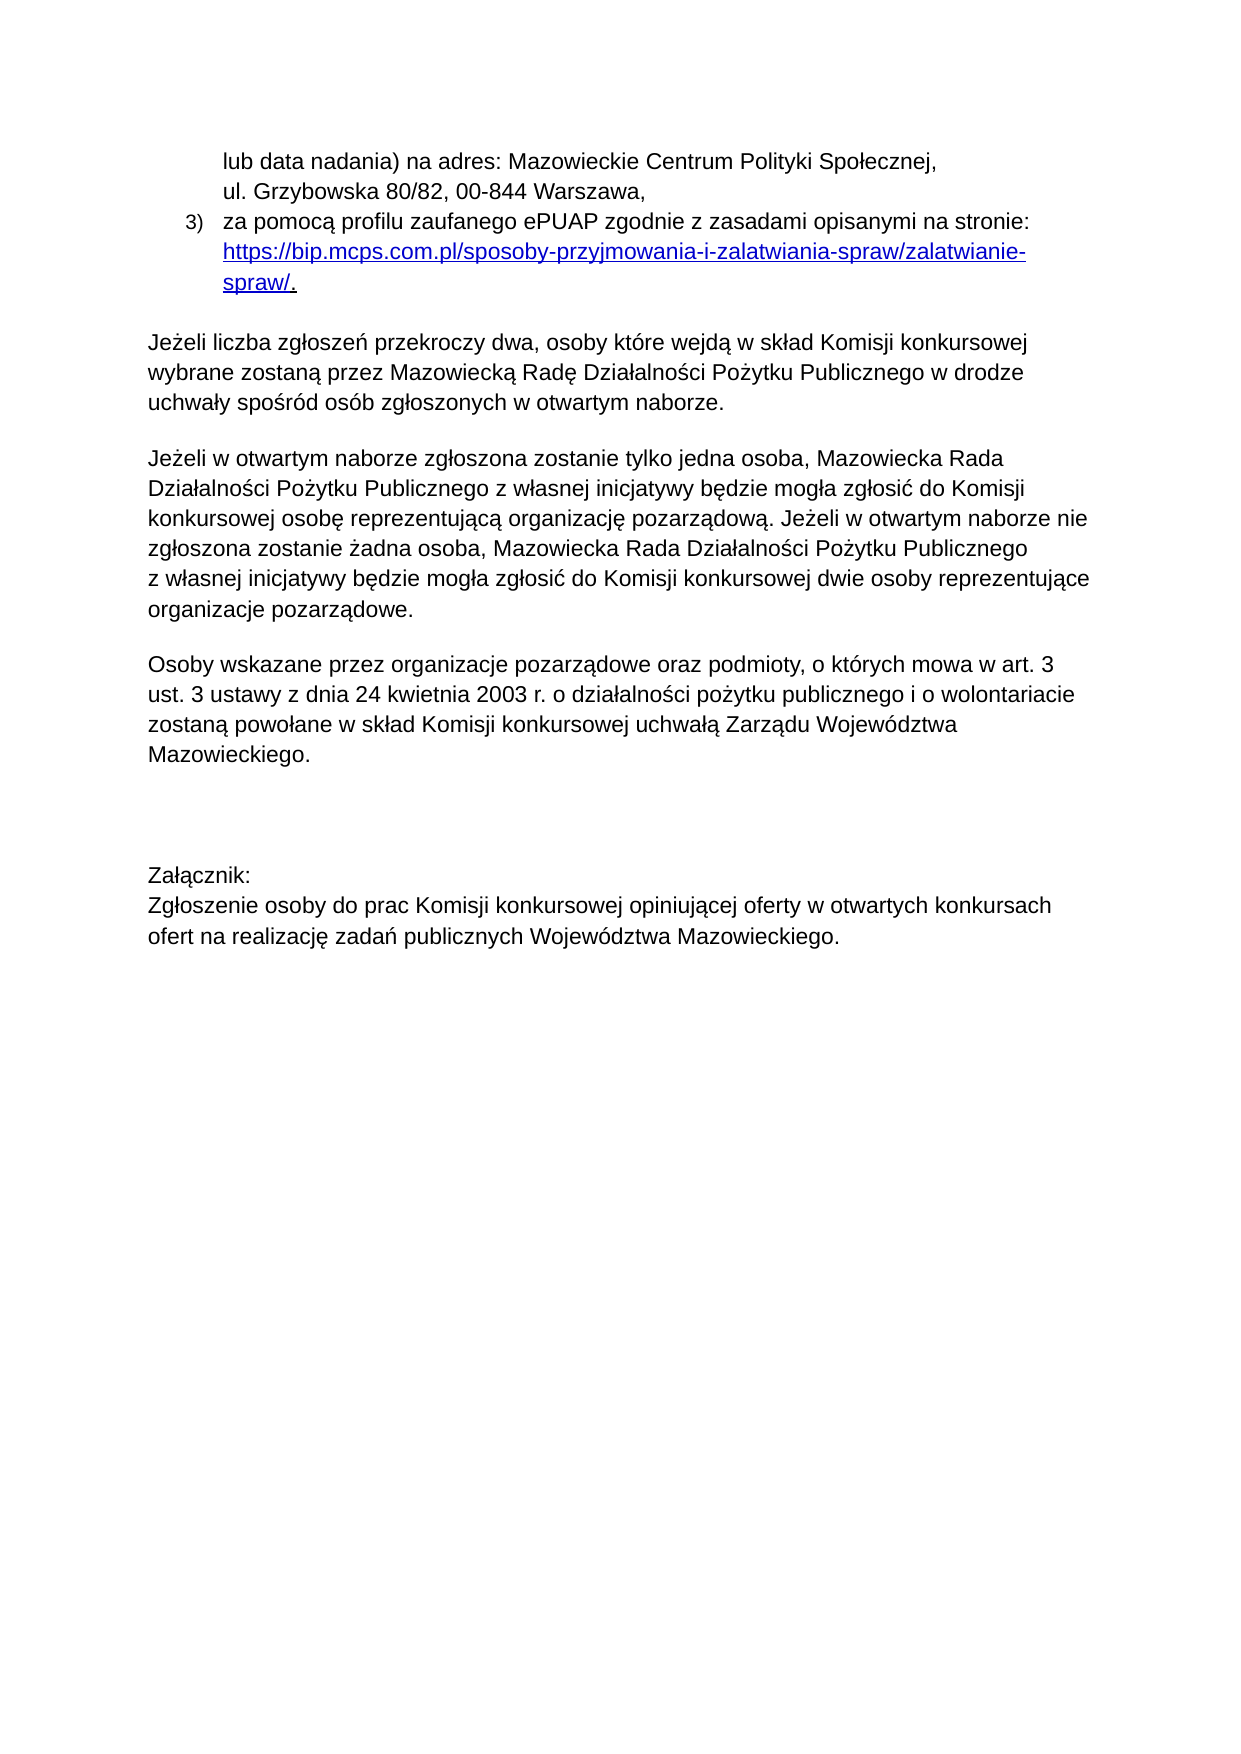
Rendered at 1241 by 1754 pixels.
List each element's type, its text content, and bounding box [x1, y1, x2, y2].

list za pomocą profilu zaufanego ePUAP zgodnie z zasadami opisanymi na stronie: https://bip.mcps.com.pl/sposoby-przyjmowania-i-zalatwiania-spraw/zalatwianie-spraw/. [185, 208, 1093, 295]
text Jeżeli w otwartym naborze zgłoszona zostanie tylko jedna osoba, Mazowiecka Rada Działalności Pożytku Publicznego z własnej inicjatywy będzie mogła zgłosić do Komisji konkursowej osobę reprezentującą organizację pozarządową. Jeżeli w otwartym naborze nie zgłoszona zostanie żadna osoba, Mazowiecka Rada Działalności Pożytku Publicznego z własnej inicjatywy będzie mogła zgłosić do Komisji konkursowej dwie osoby reprezentujące organizacje pozarządowe. [148, 444, 1093, 622]
text Zgłoszenie osoby do prac Komisji konkursowej opiniującej oferty w otwartych konkursach ofert na realizację zadań publicznych Województwa Mazowieckiego. [148, 892, 1093, 949]
text Osoby wskazane przez organizacje pozarządowe oraz podmioty, o których mowa w art. 3 ust. 3 ustawy z dnia 24 kwietnia 2003 r. o działalności pożytku publicznego i o wolontariacie zostaną powołane w skład Komisji konkursowej uchwałą Zarządu Województwa Mazowieckiego. [148, 651, 1093, 768]
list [185, 148, 1093, 204]
text Załącznik: [148, 862, 1093, 888]
text Jeżeli liczba zgłoszeń przekroczy dwa, osoby które wejdą w skład Komisji konkursowej wybrane zostaną przez Mazowiecką Radę Działalności Pożytku Publicznego w drodze uchwały spośród osób zgłoszonych w otwartym naborze. [148, 329, 1093, 416]
